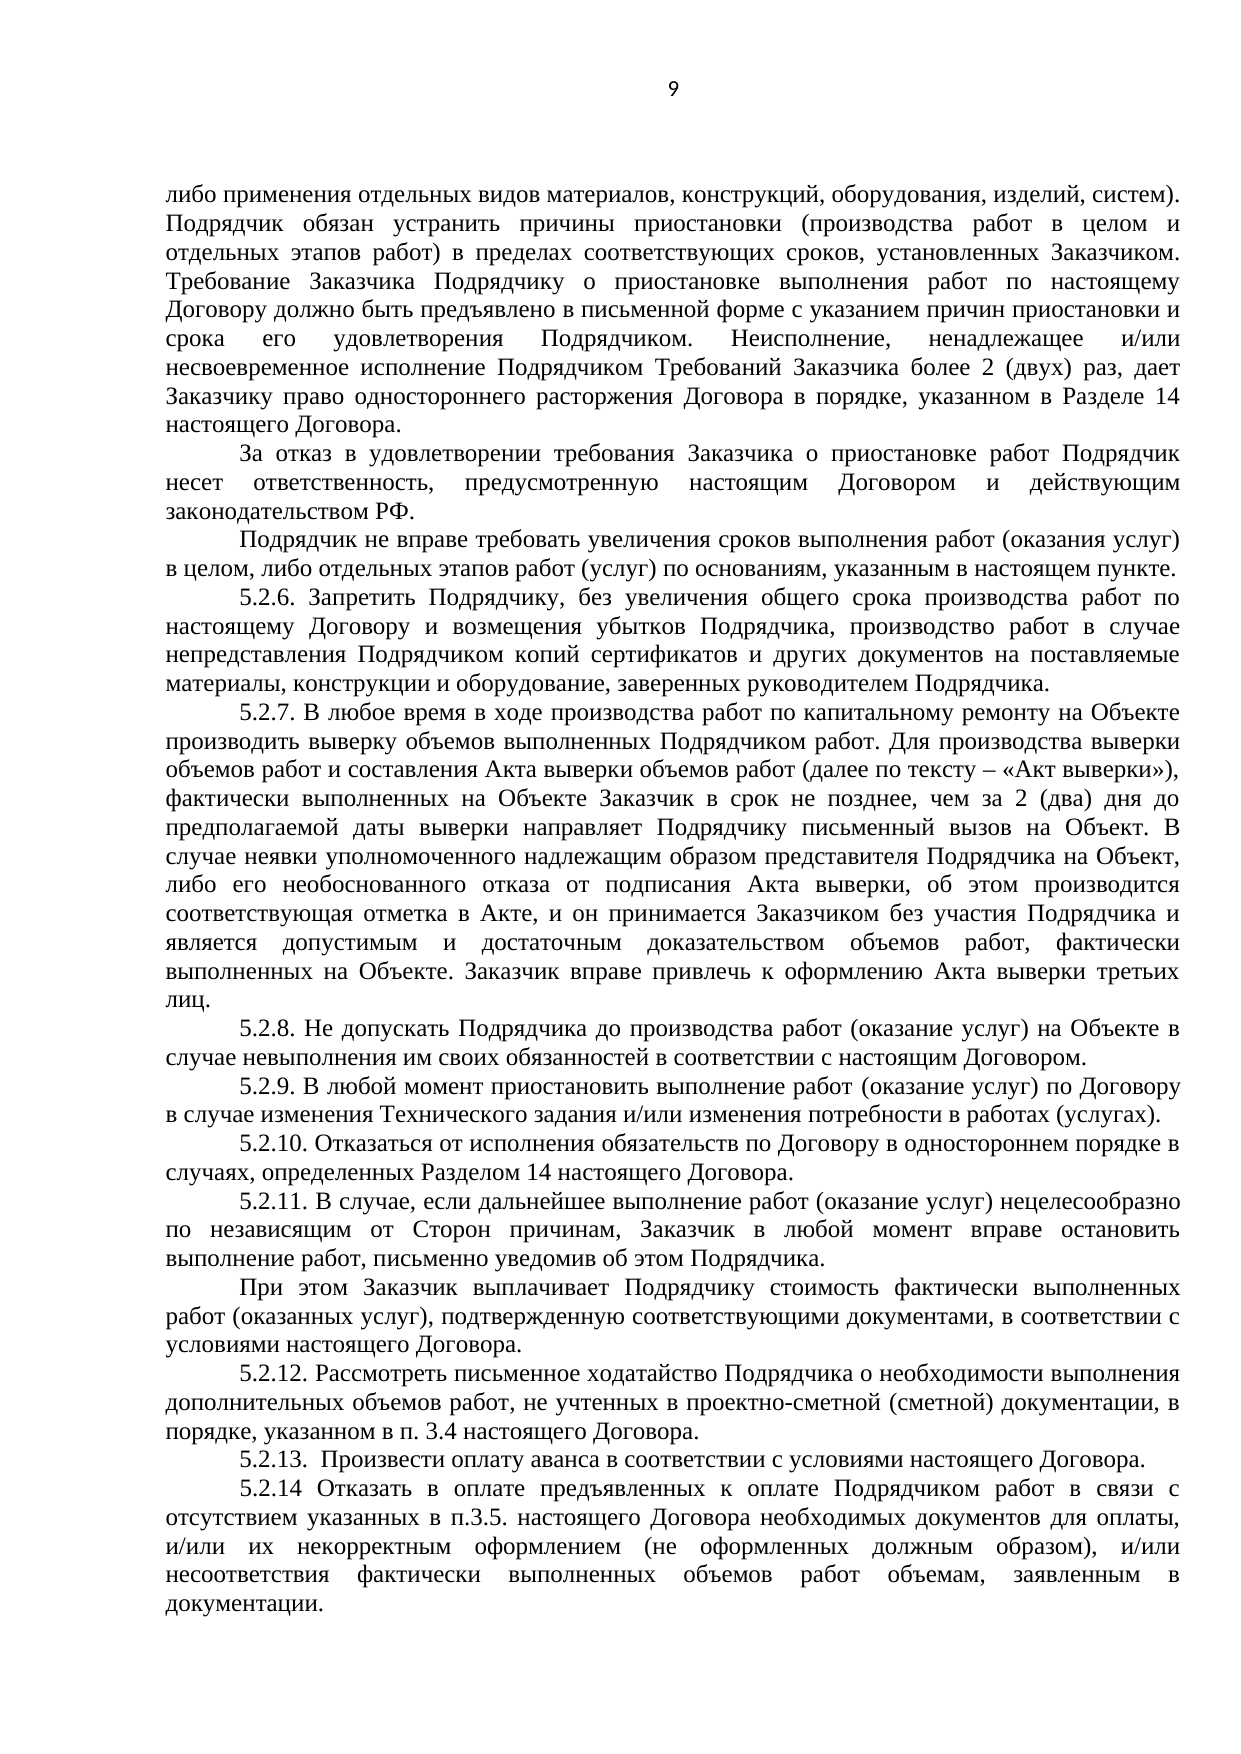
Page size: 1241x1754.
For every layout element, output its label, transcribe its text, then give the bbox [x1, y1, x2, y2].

text 5.2.10. Отказаться от исполнения обязательств по Договору в одностороннем порядке в случаях, определенных Разделом 14 настоящего Договора. [165, 1128, 1181, 1186]
text 5.2.6. Запретить Подрядчику, без увеличения общего срока производства работ по настоящему Договору и возмещения убытков Подрядчика, производство работ в случае непредставления Подрядчиком копий сертификатов и других документов на поставляемые материалы, конструкции и оборудование, заверенных руководителем Подрядчика. [165, 582, 1181, 697]
text За отказ в удовлетворении требования Заказчика о приостановке работ Подрядчик несет ответственность, предусмотренную настоящим Договором и действующим законодательством РФ. [165, 438, 1181, 524]
text 5.2.7. В любое время в ходе производства работ по капитальному ремонту на Объекте производить выверку объемов выполненных Подрядчиком работ. Для производства выверки объемов работ и составления Акта выверки объемов работ (далее по тексту – «Акт выверки»), фактически выполненных на Объекте Заказчик в срок не позднее, чем за 2 (два) дня до предполагаемой даты выверки направляет Подрядчику письменный вызов на Объект. В случае неявки уполномоченного надлежащим образом представителя Подрядчика на Объект, либо его необоснованного отказа от подписания Акта выверки, об этом производится соответствующая отметка в Акте, и он принимается Заказчиком без участия Подрядчика и является допустимым и достаточным доказательством объемов работ, фактически выполненных на Объекте. Заказчик вправе привлечь к оформлению Акта выверки третьих лиц. [165, 697, 1181, 1013]
text 5.2.12. Рассмотреть письменное ходатайство Подрядчика о необходимости выполнения дополнительных объемов работ, не учтенных в проектно-сметной (сметной) документации, в порядке, указанном в п. 3.4 настоящего Договора. [165, 1358, 1181, 1444]
text Подрядчик не вправе требовать увеличения сроков выполнения работ (оказания услуг) в целом, либо отдельных этапов работ (услуг) по основаниям, указанным в настоящем пункте. [165, 524, 1181, 582]
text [165, 179, 1181, 438]
text 5.2.8. Не допускать Подрядчика до производства работ (оказание услуг) на Объекте в случае невыполнения им своих обязанностей в соответствии с настоящим Договором. [165, 1013, 1181, 1071]
text 5.2.14 Отказать в оплате предъявленных к оплате Подрядчиком работ в связи с отсутствием указанных в п.3.5. настоящего Договора необходимых документов для оплаты, и/или их некорректным оформлением (не оформленных должным образом), и/или несоответствия фактически выполненных объемов работ объемам, заявленным в документации. [165, 1473, 1181, 1617]
text 5.2.11. В случае, если дальнейшее выполнение работ (оказание услуг) нецелесообразно по независящим от Сторон причинам, Заказчик в любой момент вправе остановить выполнение работ, письменно уведомив об этом Подрядчика. [165, 1186, 1181, 1272]
text 5.2.13. Произвести оплату аванса в соответствии с условиями настоящего Договора. [165, 1444, 1181, 1473]
text При этом Заказчик выплачивает Подрядчику стоимость фактически выполненных работ (оказанных услуг), подтвержденную соответствующими документами, в соответствии с условиями настоящего Договора. [165, 1272, 1181, 1358]
text 5.2.9. В любой момент приостановить выполнение работ (оказание услуг) по Договору в случае изменения Технического задания и/или изменения потребности в работах (услугах). [165, 1071, 1181, 1128]
